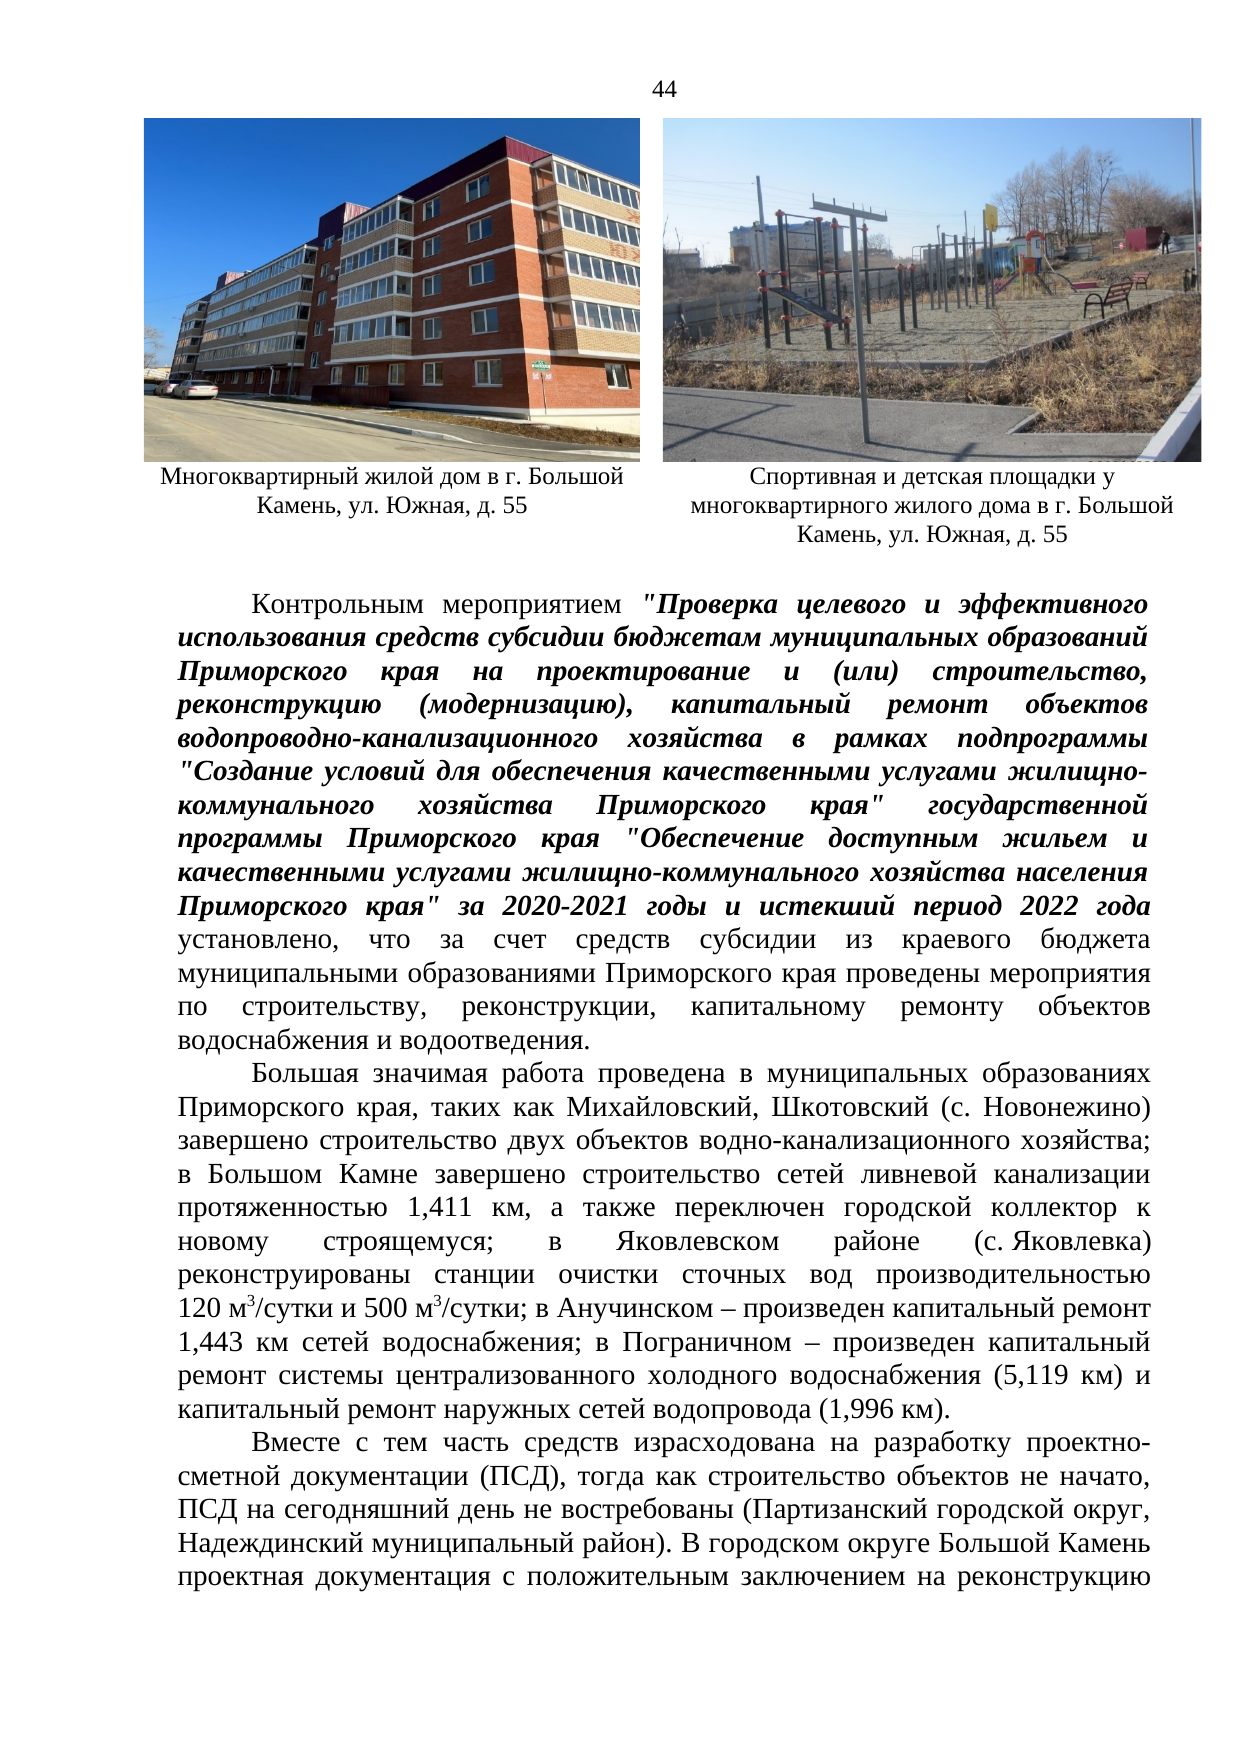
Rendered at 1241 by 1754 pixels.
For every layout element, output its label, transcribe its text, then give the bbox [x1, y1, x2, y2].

picture [662, 118, 1202, 462]
text Большая значимая работа проведена в муниципальных образованиях Приморского края, таких как Михайловский, Шкотовский (с. Новонежино) завершено строительство двух объектов водно-канализационного хозяйства; в Большом Камне завершено строительство сетей ливневой канализации протяженностью 1,411 км, а также переключен городской коллектор к новому строящемуся; в Яковлевском районе (с. Яковлевка) реконструированы станции очистки сточных вод производительностью 120 м3/сутки и 500 м3/сутки; в Анучинском – произведен капитальный ремонт 1,443 км сетей водоснабжения; в Пограничном – произведен капитальный ремонт системы централизованного холодного водоснабжения (5,119 км) и капитальный ремонт наружных сетей водопровода (1,996 км). [177, 1055, 1152, 1424]
text Контрольным мероприятием "Проверка целевого и эффективного использования средств субсидии бюджетам муниципальных образований Приморского края на проектирование и (или) строительство, реконструкцию (модернизацию), капитальный ремонт объектов водопроводно-канализационного хозяйства в рамках подпрограммы "Создание условий для обеспечения качественными услугами жилищно-коммунального хозяйства Приморского края" государственной программы Приморского края "Обеспечение доступным жильем и качественными услугами жилищно-коммунального хозяйства населения Приморского края" за 2020-2021 годы и истекший период 2022 года установлено, что за счет средств субсидии из краевого бюджета муниципальными образованиями Приморского края проведены мероприятия по строительству, реконструкции, капитальному ремонту объектов водоснабжения и водоотведения. [177, 586, 1152, 1055]
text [177, 1424, 1152, 1592]
picture [143, 118, 640, 462]
table_header Многоквартирный жилой дом в г. Большой Камень, ул. Южная, д. 55 [132, 118, 652, 552]
table_header Спортивная и детская площадки у многоквартирного жилого дома в г. Большой Камень, ул. Южная, д. 55 [652, 118, 1213, 552]
